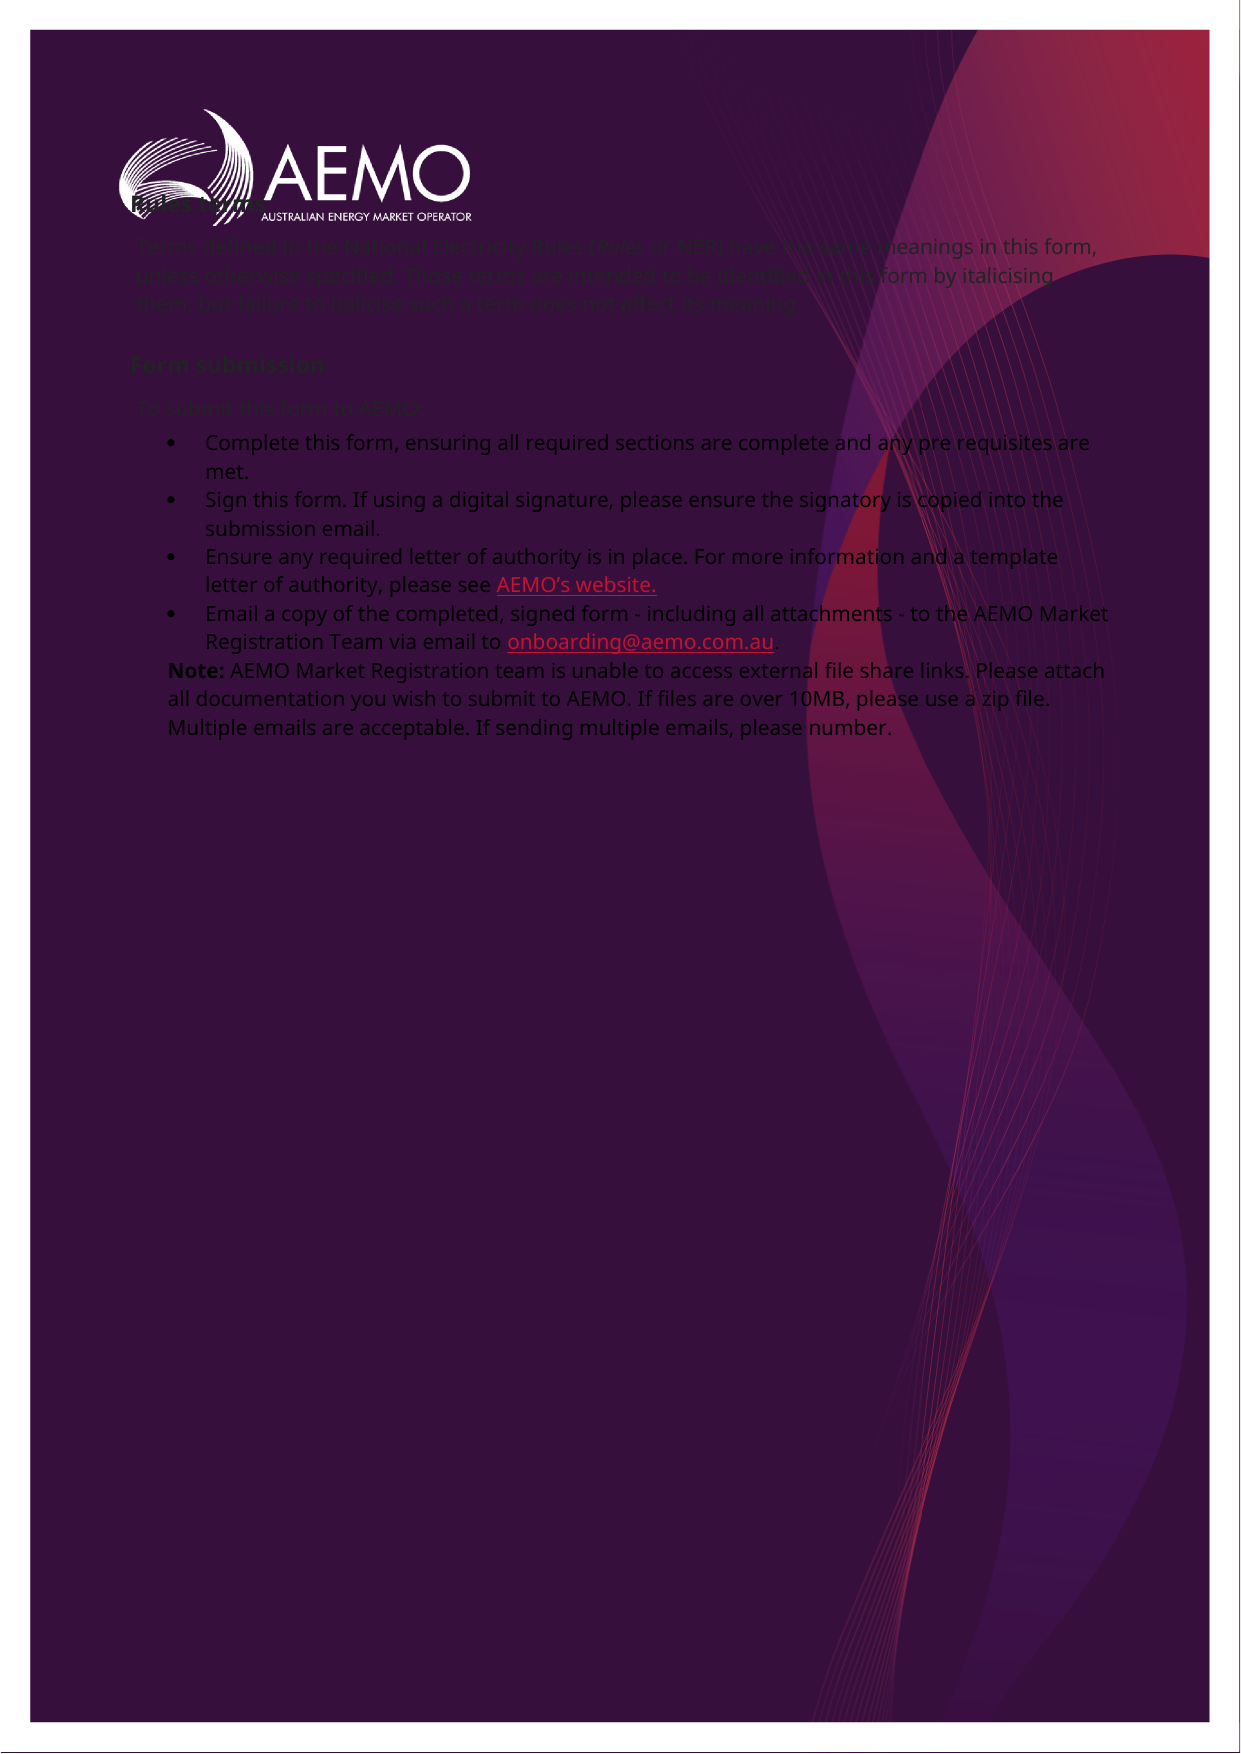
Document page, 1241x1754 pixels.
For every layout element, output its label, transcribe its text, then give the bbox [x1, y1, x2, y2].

text Complete this form, ensuring all required sections are complete and any pre requisites are met. [167, 428, 1110, 485]
text Sign this form. If using a digital signature, please ensure the signatory is copied into the submission email. [167, 485, 1110, 542]
picture [0, 0, 1241, 1753]
subtitle Rules terms [130, 188, 1110, 219]
text Email a copy of the completed, signed form - including all attachments - to the AEMO Market Registration Team via email to onboarding@aemo.com.au. [167, 599, 1110, 656]
list Note: AEMO Market Registration team is unable to access external file share links. Please attach all documentation you wish to submit to AEMO. If files are over 10MB, please use a zip file. Multiple emails are acceptable. If sending multiple emails, please number. [167, 656, 1110, 741]
text Ensure any required letter of authority is in place. For more information and a template letter of authority, please see AEMO’s website. [167, 542, 1110, 599]
text Terms defined in the National Electricity Rules (Rules or NER) have the same meanings in this form, unless otherwise specified. Those terms are intended to be identified in this form by italicising them, but failure to italicise such a term does not affect its meaning. [136, 232, 1110, 318]
text To submit this form to AEMO: [136, 394, 1110, 422]
subtitle Form submission [130, 349, 1110, 380]
